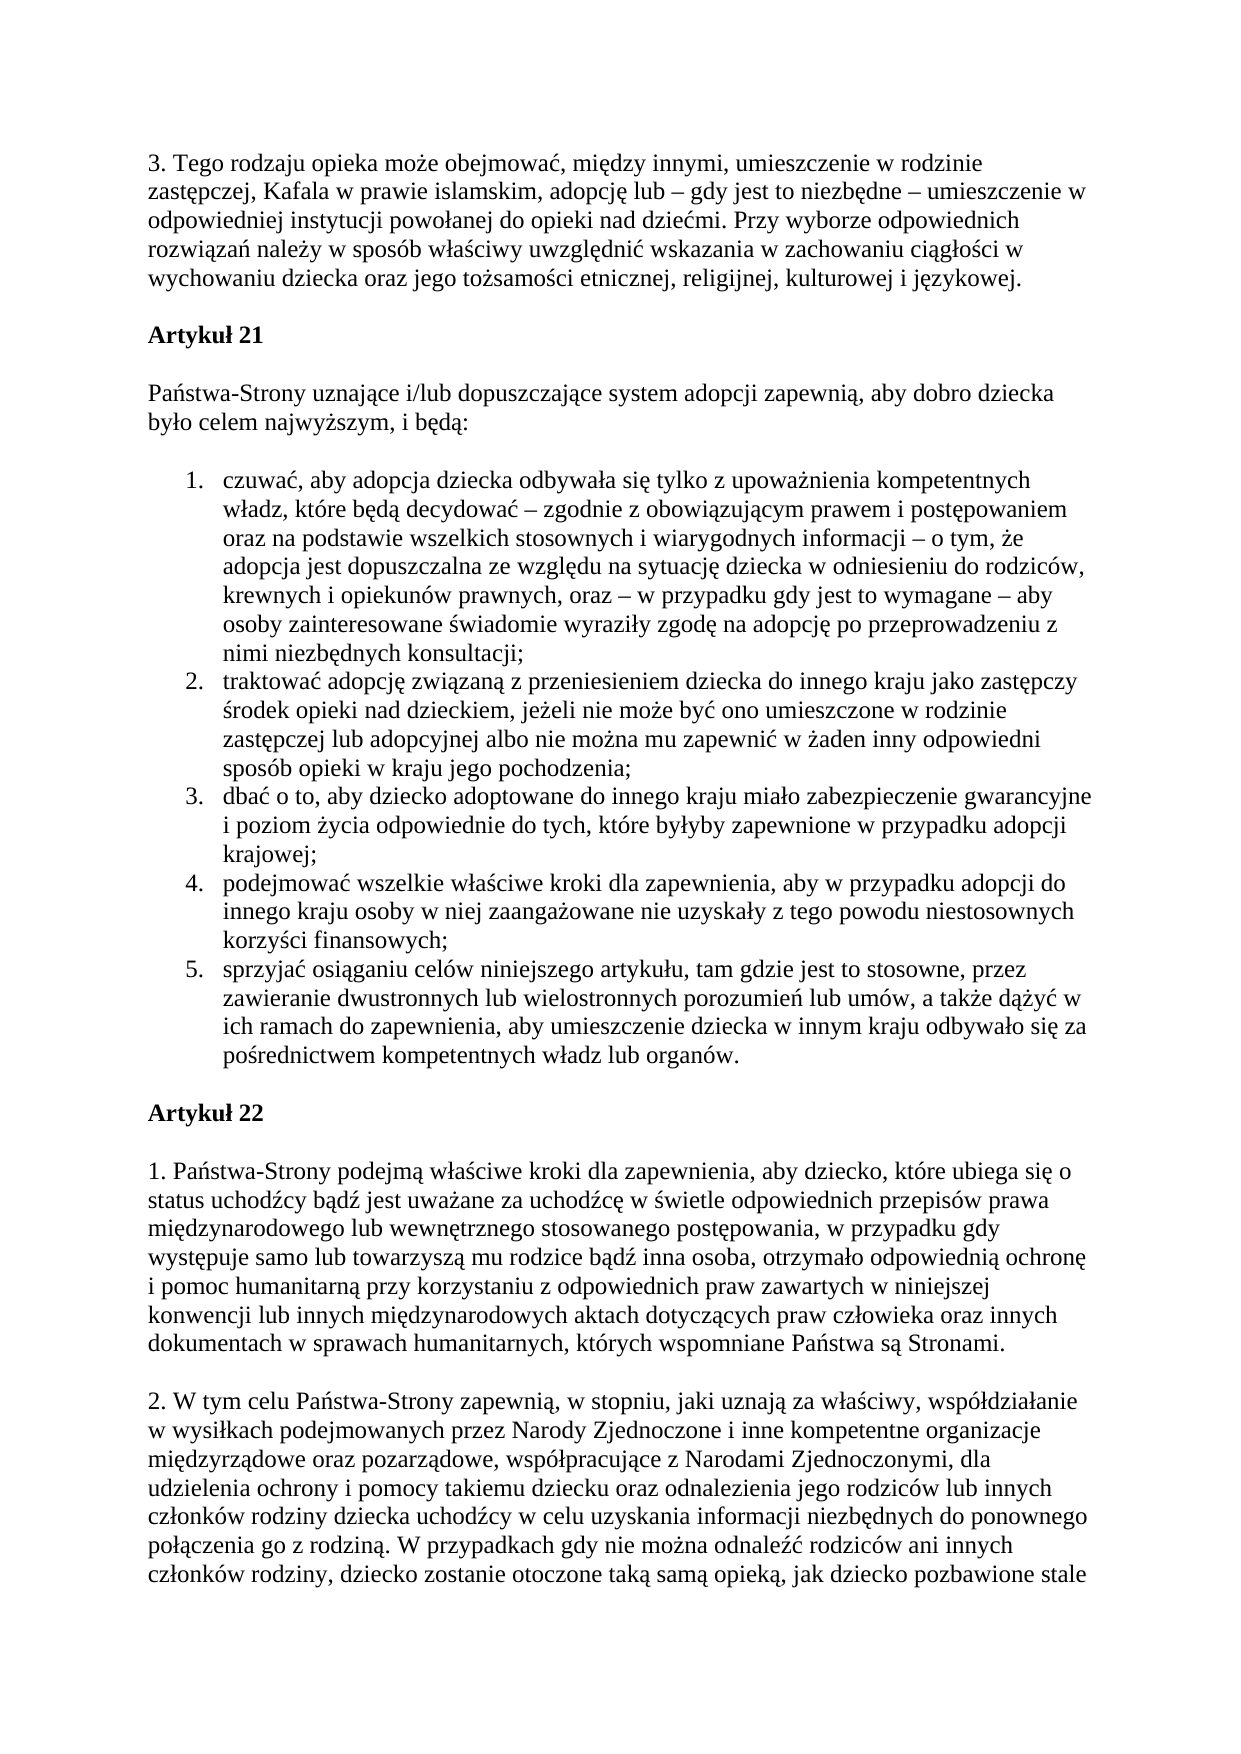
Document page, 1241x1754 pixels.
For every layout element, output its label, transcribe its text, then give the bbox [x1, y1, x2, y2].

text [148, 1386, 1093, 1588]
list traktować adopcję związaną z przeniesieniem dziecka do innego kraju jako zastępczy środek opieki nad dzieckiem, jeżeli nie może być ono umieszczone w rodzinie zastępczej lub adopcyjnej albo nie można mu zapewnić w żaden inny odpowiedni sposób opieki w kraju jego pochodzenia; [185, 666, 1093, 781]
list czuwać, aby adopcja dziecka odbywała się tylko z upoważnienia kompetentnych władz, które będą decydować – zgodnie z obowiązującym prawem i postępowaniem oraz na podstawie wszelkich stosownych i wiarygodnych informacji – o tym, że adopcja jest dopuszczalna ze względu na sytuację dziecka w odniesieniu do rodziców, krewnych i opiekunów prawnych, oraz – w przypadku gdy jest to wymagane – aby osoby zainteresowane świadomie wyraziły zgodę na adopcję po przeprowadzeniu z nimi niezbędnych konsultacji; [185, 465, 1093, 666]
text 1. Państwa-Strony podejmą właściwe kroki dla zapewnienia, aby dziecko, które ubiega się o status uchodźcy bądź jest uważane za uchodźcę w świetle odpowiednich przepisów prawa międzynarodowego lub wewnętrznego stosowanego postępowania, w przypadku gdy występuje samo lub towarzyszą mu rodzice bądź inna osoba, otrzymało odpowiednią ochronę i pomoc humanitarną przy korzystaniu z odpowiednich praw zawartych w niniejszej konwencji lub innych międzynarodowych aktach dotyczących praw człowieka oraz innych dokumentach w sprawach humanitarnych, których wspomniane Państwa są Stronami. [148, 1156, 1093, 1357]
text 3. Tego rodzaju opieka może obejmować, między innymi, umieszczenie w rodzinie zastępczej, Kafala w prawie islamskim, adopcję lub – gdy jest to niezbędne – umieszczenie w odpowiedniej instytucji powołanej do opieki nad dziećmi. Przy wyborze odpowiednich rozwiązań należy w sposób właściwy uwzględnić wskazania w zachowaniu ciągłości w wychowaniu dziecka oraz jego tożsamości etnicznej, religijnej, kulturowej i językowej. [148, 148, 1093, 291]
list dbać o to, aby dziecko adoptowane do innego kraju miało zabezpieczenie gwarancyjne i poziom życia odpowiednie do tych, które byłyby zapewnione w przypadku adopcji krajowej; [185, 781, 1093, 868]
text Państwa-Strony uznające i/lub dopuszczające system adopcji zapewnią, aby dobro dziecka było celem najwyższym, i będą: [148, 378, 1093, 436]
list sprzyjać osiąganiu celów niniejszego artykułu, tam gdzie jest to stosowne, przez zawieranie dwustronnych lub wielostronnych porozumień lub umów, a także dążyć w ich ramach do zapewnienia, aby umieszczenie dziecka w innym kraju odbywało się za pośrednictwem kompetentnych władz lub organów. [185, 954, 1093, 1069]
text Artykuł 22 [148, 1098, 1093, 1127]
list podejmować wszelkie właściwe kroki dla zapewnienia, aby w przypadku adopcji do innego kraju osoby w niej zaangażowane nie uzyskały z tego powodu niestosownych korzyści finansowych; [185, 868, 1093, 954]
text Artykuł 21 [148, 321, 1093, 349]
